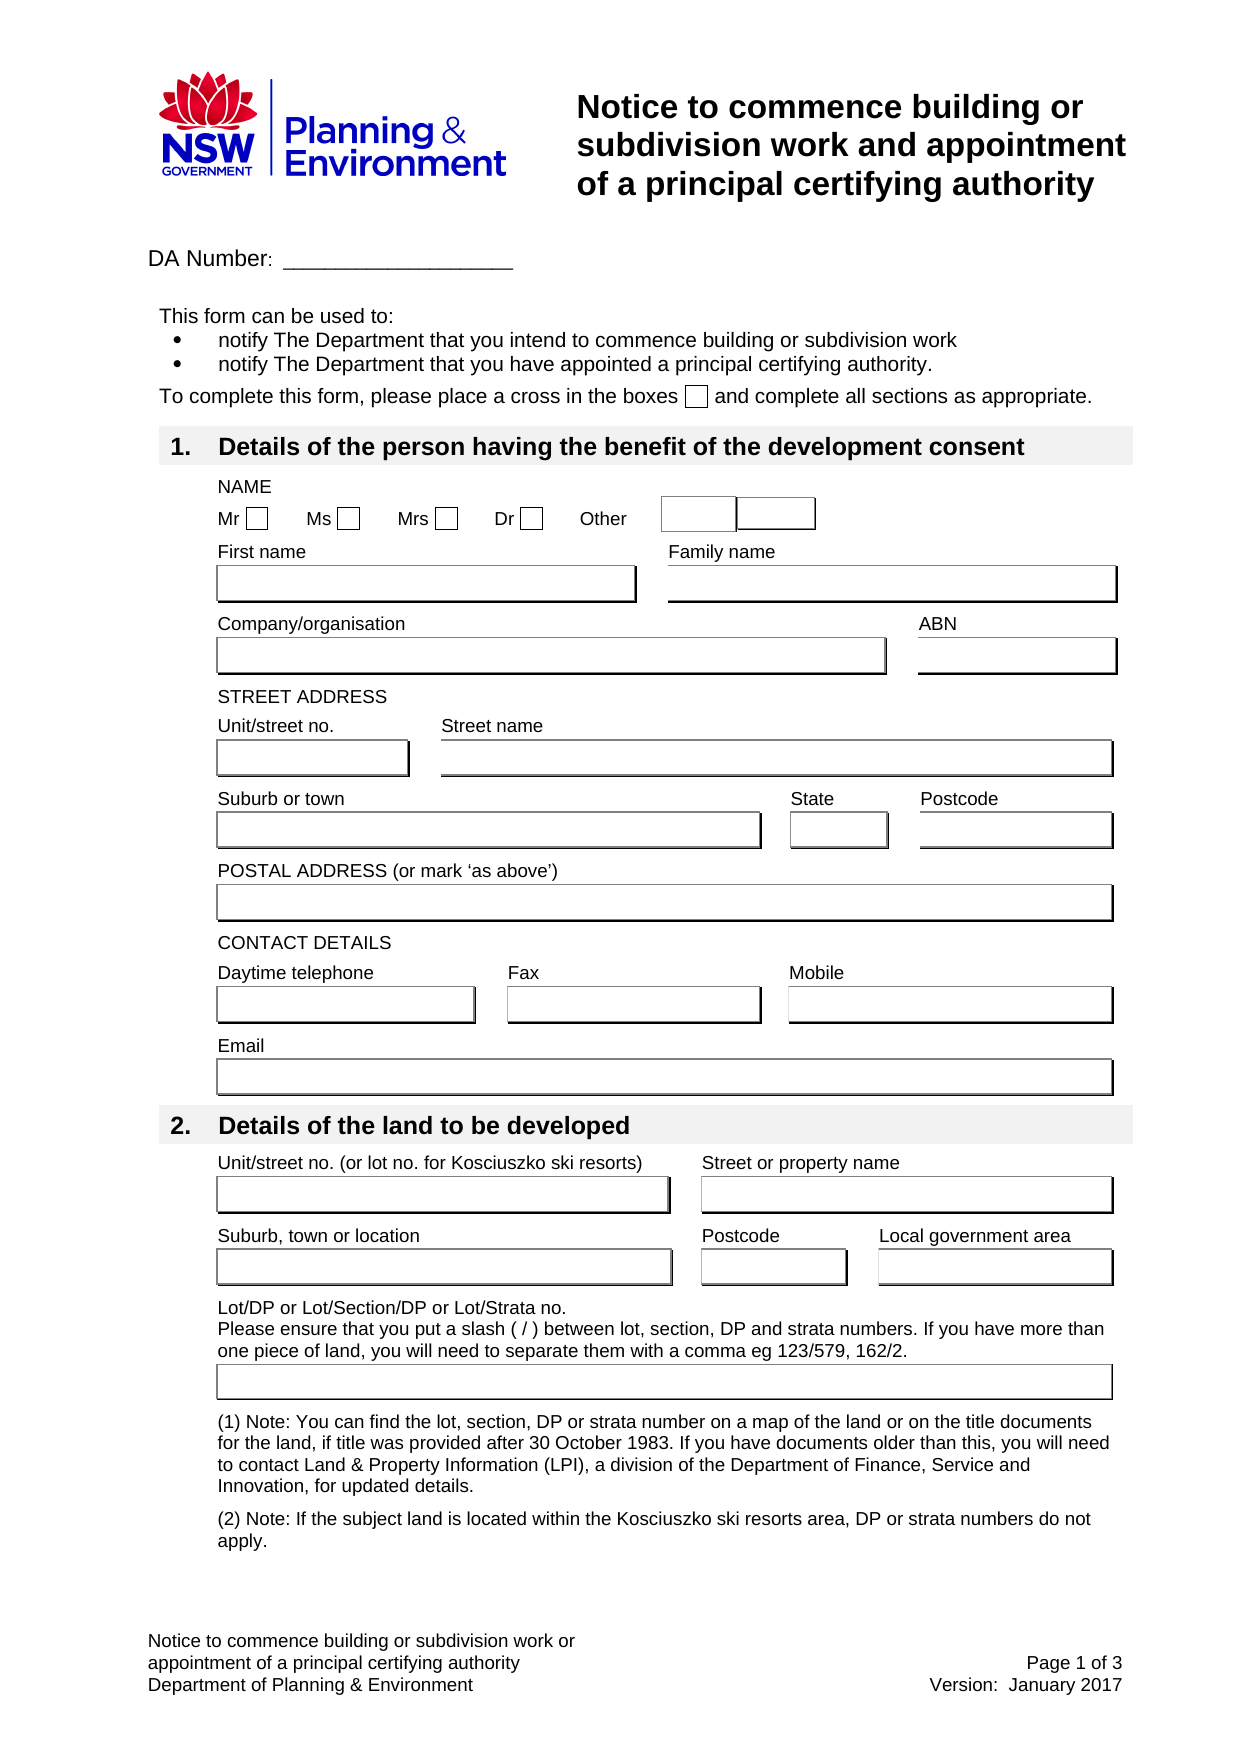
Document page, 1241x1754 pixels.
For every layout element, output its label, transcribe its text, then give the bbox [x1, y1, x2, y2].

table_cell Postcode [690, 1216, 868, 1288]
table_cell Street or property name [690, 1144, 1133, 1216]
picture [158, 70, 506, 176]
table_cell Unit/street no. (or lot no. for Kosciuszko ski resorts) [159, 1144, 690, 1216]
table_cell Postcode [909, 779, 1133, 852]
table_cell POSTAL ADDRESS (or mark ‘as above’) [159, 852, 1133, 924]
table_cell Suburb, town or location [159, 1216, 690, 1288]
table_cell (1) Note: You can find the lot, section, DP or strata number on a map of the land or on the title documents for the land, if title was provided after 30 October 1983. If you have documents older than this, you will need to contact Land & Property Information (LPI), a division of the Department of Finance, Service and Innovation, for updated details. [159, 1402, 1133, 1497]
table_cell Suburb or town [159, 779, 779, 852]
table_cell 1. Details of the person having the benefit of the development consent [159, 426, 1133, 465]
table_header This form can be used to: notify The Department that you intend to commence building or subdivision work notify The Department that you have appointed a principal certifying authority. To complete this form, please place a cross in the boxes and complete all sections as appropriate. [159, 295, 1133, 426]
table_cell Company/organisation [159, 605, 907, 677]
table_cell (2) Note: If the subject land is located within the Kosciuszko ski resorts area, DP or strata numbers do not apply. [159, 1497, 1133, 1554]
table_cell NAME Other [159, 465, 657, 532]
table_cell [657, 465, 1133, 532]
table_cell ABN [907, 605, 1133, 677]
table_cell First name [159, 533, 657, 605]
table_cell State [779, 779, 909, 852]
table_cell Fax [496, 924, 778, 1026]
table_cell Street name [430, 677, 1133, 779]
table_cell Family name [657, 533, 1133, 605]
table_cell 2. Details of the land to be developed [159, 1105, 1133, 1144]
table_cell Local government area [868, 1216, 1133, 1288]
table_cell Email [159, 1026, 1133, 1104]
table_cell STREET ADDRESS Unit/street no. [159, 677, 430, 779]
table_cell Lot/DP or Lot/Section/DP or Lot/Strata no. Please ensure that you put a slash ( / ) between lot, section, DP and strata numbers. If you have more than one piece of land, you will need to separate them with a comma eg 123/579, 162/2. [159, 1288, 1133, 1402]
table_cell [778, 924, 1133, 1026]
table_cell CONTACT DETAILS Daytime telephone [159, 924, 496, 1026]
